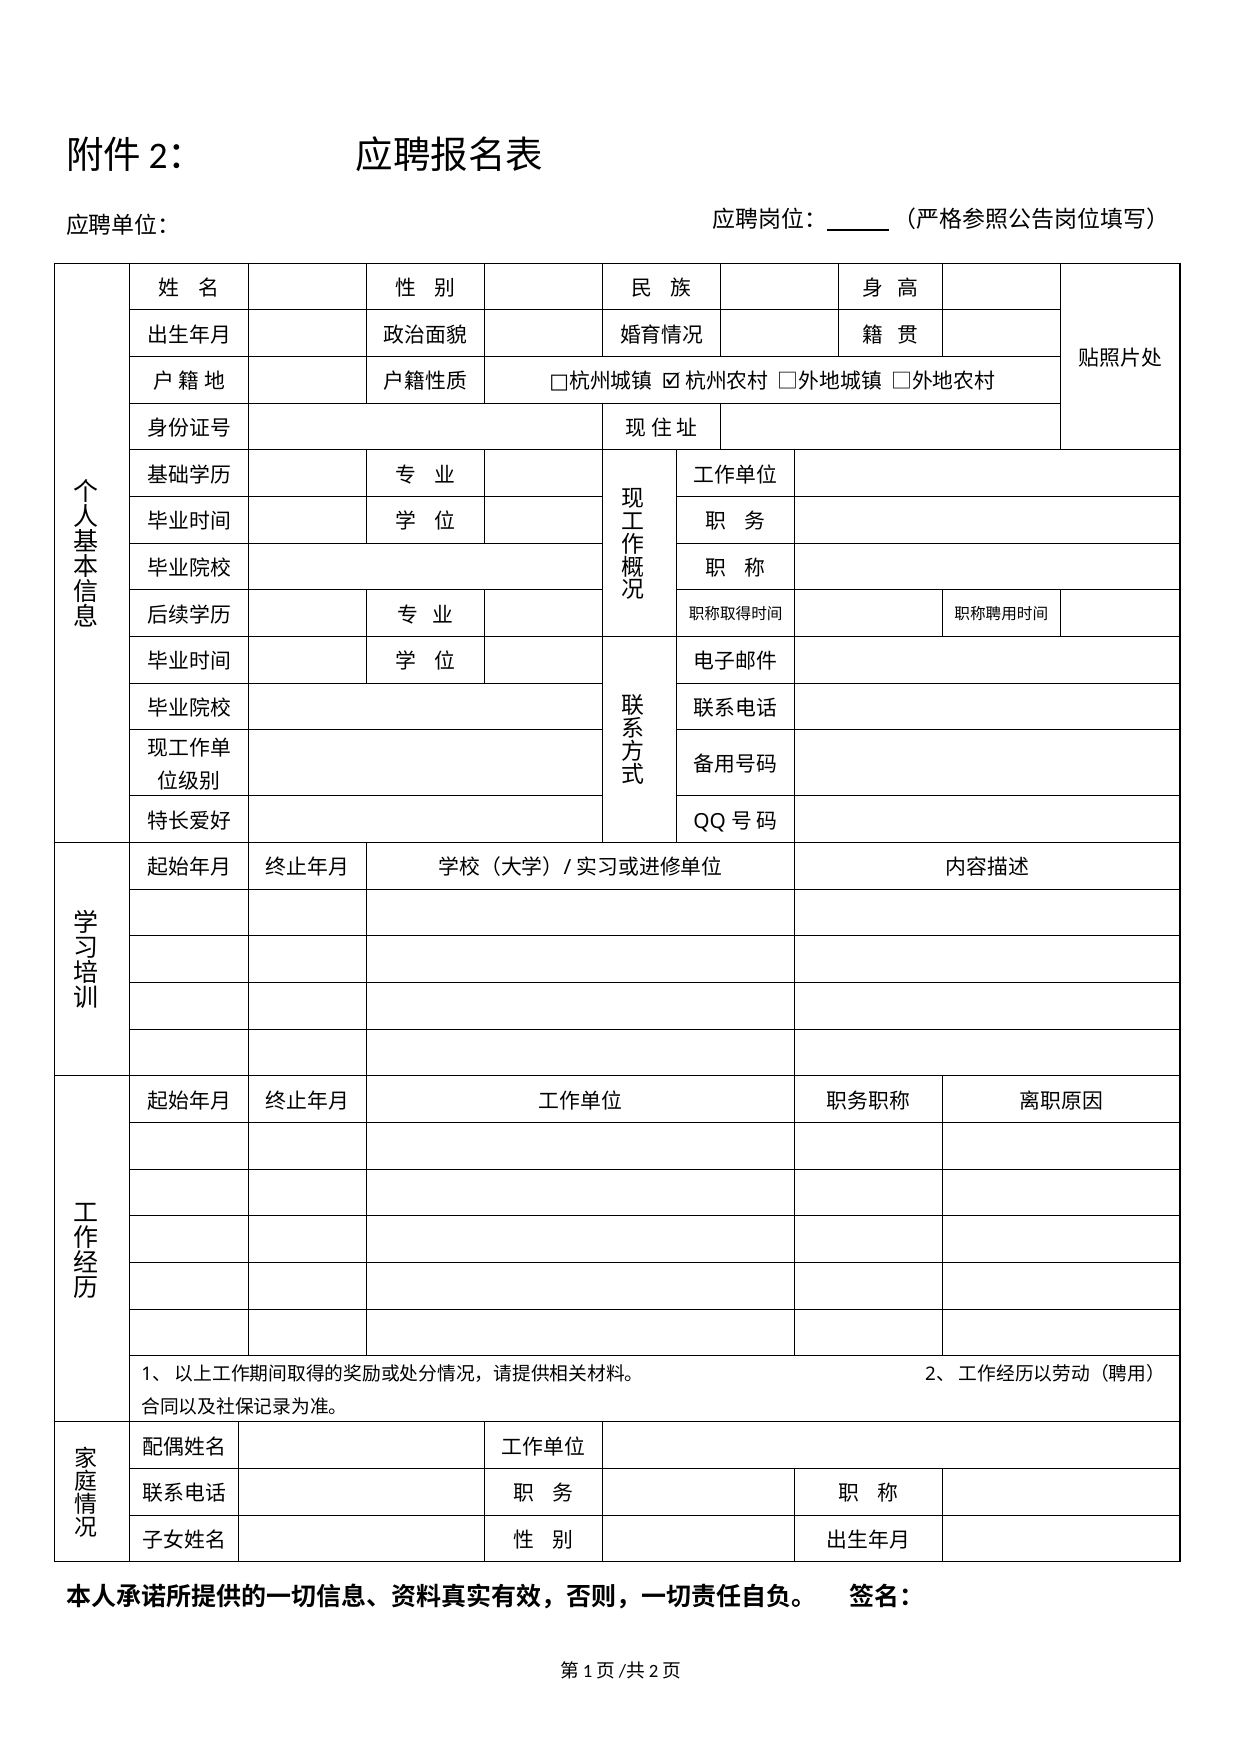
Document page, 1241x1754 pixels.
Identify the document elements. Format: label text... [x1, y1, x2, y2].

table_cell 现工作概况 [603, 450, 676, 636]
table_cell [249, 264, 366, 309]
table_cell [943, 1310, 1179, 1355]
table_cell 职称取得时间 [677, 590, 794, 636]
table_cell [795, 497, 1179, 542]
table_cell [130, 890, 248, 935]
table_cell [367, 890, 794, 935]
table_cell 职务职称 [795, 1076, 942, 1122]
table_cell [367, 1123, 794, 1168]
table_cell [795, 1170, 942, 1215]
table_cell 职称聘用时间 [943, 590, 1060, 636]
table_cell [943, 1170, 1179, 1215]
table_cell [130, 936, 248, 982]
table_cell [249, 497, 366, 542]
table_cell [249, 310, 366, 356]
table_cell [249, 1216, 366, 1262]
table_cell 配偶姓名 [130, 1422, 238, 1468]
table_cell [249, 936, 366, 982]
table_cell 户籍性质 [367, 357, 484, 402]
table_cell 应聘单位： [55, 185, 602, 262]
table_cell [485, 310, 602, 356]
table_cell [795, 637, 1179, 682]
table_cell [249, 796, 602, 842]
table_cell 毕业院校 [130, 684, 248, 729]
table_cell [249, 1310, 366, 1355]
table_cell [485, 264, 602, 309]
table_cell [130, 1216, 248, 1262]
table_cell [249, 890, 366, 935]
table_cell [485, 497, 602, 542]
table_cell [603, 1422, 1179, 1468]
table_cell [367, 1216, 794, 1262]
table_cell 职 称 [677, 544, 794, 589]
table_cell [130, 1123, 248, 1168]
table_cell 性 别 [485, 1516, 602, 1561]
table_cell [367, 1263, 794, 1308]
table_cell 毕业时间 [130, 497, 248, 542]
table_cell 后续学历 [130, 590, 248, 636]
table_cell [249, 450, 366, 496]
table_cell 工作经历 [55, 1076, 129, 1421]
table_cell [943, 1516, 1179, 1561]
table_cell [55, 1562, 1180, 1627]
table_cell 出生年月 [130, 310, 248, 356]
table_cell 职 务 [485, 1469, 602, 1514]
table_cell [249, 1123, 366, 1168]
table_cell [249, 590, 366, 636]
table_cell 身 高 [839, 264, 942, 309]
table_cell 身份证号 [130, 404, 248, 449]
table_cell [603, 1516, 794, 1561]
table_cell 毕业时间 [130, 637, 248, 682]
table_cell [249, 1170, 366, 1215]
table_cell [1061, 590, 1179, 636]
table_cell [367, 1310, 794, 1355]
table_cell 联系方式 [603, 637, 676, 842]
table_cell [721, 264, 838, 309]
table_cell 联系电话 [130, 1469, 238, 1514]
table_cell [603, 1469, 794, 1514]
table_cell 家庭情况 [55, 1422, 129, 1561]
table_cell [721, 310, 838, 356]
table_cell 个人基本信息 [55, 264, 129, 842]
table_cell [239, 1516, 484, 1561]
table_cell [130, 1030, 248, 1075]
table_cell 出生年月 [795, 1516, 942, 1561]
table_cell 性 别 [367, 264, 484, 309]
table_cell [795, 1263, 942, 1308]
table_cell [795, 450, 1179, 496]
table_cell □杭州城镇 杭州农村 □外地城镇 □外地农村 [485, 357, 1060, 402]
table_cell 联系电话 [677, 684, 794, 729]
table_cell [795, 1310, 942, 1355]
table_cell [239, 1469, 484, 1514]
table_cell [130, 983, 248, 1028]
table_cell 专 业 [367, 450, 484, 496]
table_cell [239, 1422, 484, 1468]
table_cell [485, 637, 602, 682]
table_cell [367, 983, 794, 1028]
table_cell [943, 1216, 1179, 1262]
table_cell [130, 1310, 248, 1355]
table_cell 电子邮件 [677, 637, 794, 682]
table_cell [130, 1170, 248, 1215]
table_cell 工作单位 [367, 1076, 794, 1122]
table_cell [943, 264, 1060, 309]
table_header 附件2： 应聘报名表 [55, 120, 1180, 185]
table_cell 终止年月 [249, 843, 366, 888]
table_cell 毕业院校 [130, 544, 248, 589]
table_cell [249, 1263, 366, 1308]
table_cell 起始年月 [130, 1076, 248, 1122]
table_cell 工作单位 [677, 450, 794, 496]
table_cell 学 位 [367, 637, 484, 682]
table_cell [795, 1216, 942, 1262]
table_cell [795, 1030, 1179, 1075]
table_cell [249, 1030, 366, 1075]
table_cell [485, 590, 602, 636]
table_cell [795, 590, 942, 636]
table_cell [795, 890, 1179, 935]
table_cell [795, 684, 1179, 729]
table_cell 学习培训 [55, 843, 129, 1075]
table_cell [943, 1469, 1179, 1514]
table_cell [249, 983, 366, 1028]
table_cell 基础学历 [130, 450, 248, 496]
table_cell 婚育情况 [603, 310, 720, 356]
table_cell [795, 796, 1179, 842]
table_cell [249, 730, 602, 795]
table_cell [943, 1263, 1179, 1308]
table_cell 户 籍 地 [130, 357, 248, 402]
table_cell [249, 357, 366, 402]
table_cell QQ 号 码 [677, 796, 794, 842]
table_cell [367, 936, 794, 982]
table_cell 备用号码 [677, 730, 794, 795]
table_cell [721, 404, 1060, 449]
table_cell 职 务 [677, 497, 794, 542]
table_cell [249, 637, 366, 682]
table_cell [795, 983, 1179, 1028]
table_cell [367, 1170, 794, 1215]
table_cell 子女姓名 [130, 1516, 238, 1561]
table_cell 贴照片处 [1061, 264, 1179, 449]
table_cell 现工作单位级别 [130, 730, 248, 795]
table_cell 专 业 [367, 590, 484, 636]
table_cell 政治面貌 [367, 310, 484, 356]
table_cell 姓 名 [130, 264, 248, 309]
table_cell 现 住 址 [603, 404, 720, 449]
table_cell 终止年月 [249, 1076, 366, 1122]
table_cell 离职原因 [943, 1076, 1179, 1122]
table_cell 学 位 [367, 497, 484, 542]
table_cell 学校（大学）/ 实习或进修单位 [367, 843, 794, 888]
table_cell 工作单位 [485, 1422, 602, 1468]
table_cell 特长爱好 [130, 796, 248, 842]
table_cell [795, 544, 1179, 589]
table_cell [795, 1123, 942, 1168]
table_cell [943, 1123, 1179, 1168]
table_cell 民 族 [603, 264, 720, 309]
table_cell 起始年月 [130, 843, 248, 888]
table_cell [795, 936, 1179, 982]
table_cell 职 称 [795, 1469, 942, 1514]
table_cell [249, 404, 602, 449]
table_cell [249, 684, 602, 729]
table_cell [485, 450, 602, 496]
table_cell [943, 310, 1060, 356]
table_cell 1、 以上工作期间取得的奖励或处分情况，请提供相关材料。 2、 工作经历以劳动（聘用）合同以及社保记录为准。 [130, 1356, 1179, 1421]
table_cell 内容描述 [795, 843, 1179, 888]
table_cell 应聘岗位： （严格参照公告岗位填写） [603, 185, 1180, 262]
table_cell [249, 544, 602, 589]
table_cell 籍 贯 [839, 310, 942, 356]
table_cell [130, 1263, 248, 1308]
table_cell [367, 1030, 794, 1075]
table_cell [795, 730, 1179, 795]
